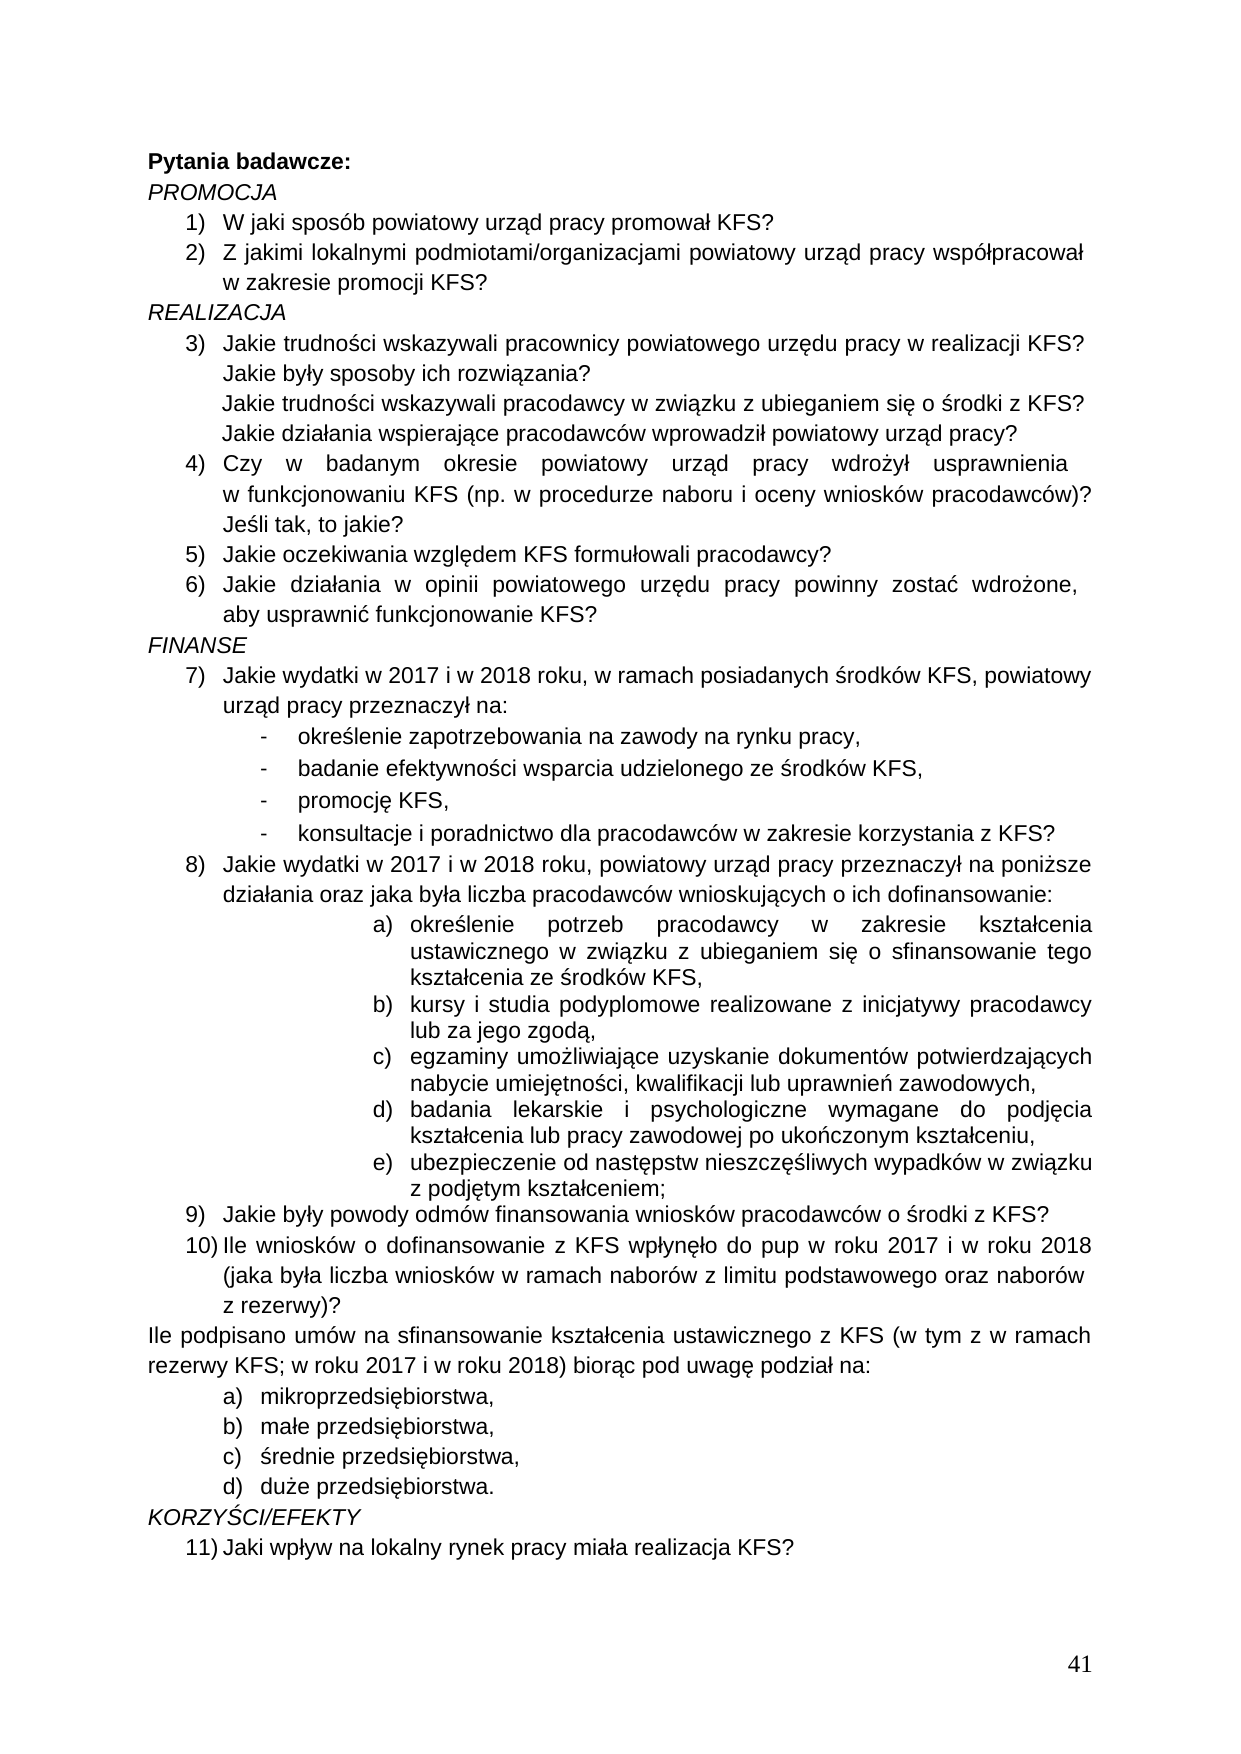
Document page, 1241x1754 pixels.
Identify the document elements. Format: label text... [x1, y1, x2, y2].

list Jakie wydatki w 2017 i w 2018 roku, powiatowy urząd pracy przeznaczył na poniższe działania oraz jaka była liczba pracodawców wnioskujących o ich dofinansowanie: [185, 851, 1092, 908]
text PROMOCJA [148, 178, 1092, 205]
list Jakie były powody odmów finansowania wniosków pracodawców o środki z KFS? [185, 1201, 1092, 1228]
list małe przedsiębiorstwa, [223, 1413, 1092, 1439]
text Pytania badawcze: [148, 148, 1092, 175]
list konsultacje i poradnictwo dla pracodawców w zakresie korzystania z KFS? [260, 819, 1092, 847]
text REALIZACJA [148, 299, 1092, 326]
list Jakie wydatki w 2017 i w 2018 roku, w ramach posiadanych środków KFS, powiatowy urząd pracy przeznaczył na: [185, 662, 1092, 718]
list kursy i studia podyplomowe realizowane z inicjatywy pracodawcy lub za jego zgodą, [373, 991, 1092, 1043]
list Jaki wpływ na lokalny rynek pracy miała realizacja KFS? [185, 1534, 1092, 1560]
list Ile wniosków o dofinansowanie z KFS wpłynęło do pup w roku 2017 i w roku 2018 (jaka była liczba wniosków w ramach naborów z limitu podstawowego oraz naborów z rezerwy)? [185, 1232, 1092, 1318]
list duże przedsiębiorstwa. [223, 1473, 1092, 1499]
text KORZYŚCI/EFEKTY [148, 1503, 1092, 1530]
list średnie przedsiębiorstwa, [223, 1443, 1092, 1469]
text Ile podpisano umów na sfinansowanie kształcenia ustawicznego z KFS (w tym z w ramach rezerwy KFS; w roku 2017 i w roku 2018) biorąc pod uwagę podział na: [148, 1322, 1092, 1379]
list Jakie działania w opinii powiatowego urzędu pracy powinny zostać wdrożone, aby usprawnić funkcjonowanie KFS? [185, 571, 1092, 628]
list badanie efektywności wsparcia udzielonego ze środków KFS, [260, 754, 1092, 782]
list określenie zapotrzebowania na zawody na rynku pracy, [260, 722, 1092, 750]
list mikroprzedsiębiorstwa, [223, 1383, 1092, 1409]
list Jakie trudności wskazywali pracownicy powiatowego urzędu pracy w realizacji KFS? Jakie były sposoby ich rozwiązania? [185, 329, 1092, 386]
list W jaki sposób powiatowy urząd pracy promował KFS? [185, 209, 1092, 235]
text Jakie trudności wskazywali pracodawcy w związku z ubieganiem się o środki z KFS? Jakie działania wspierające pracodawców wprowadził powiatowy urząd pracy? [222, 390, 1092, 447]
text FINANSE [148, 632, 1092, 658]
list określenie potrzeb pracodawcy w zakresie kształcenia ustawicznego w związku z ubieganiem się o sfinansowanie tego kształcenia ze środków KFS, [373, 911, 1092, 991]
list egzaminy umożliwiające uzyskanie dokumentów potwierdzających nabycie umiejętności, kwalifikacji lub uprawnień zawodowych, [373, 1043, 1092, 1096]
list Czy w badanym okresie powiatowy urząd pracy wdrożył usprawnienia w funkcjonowaniu KFS (np. w procedurze naboru i oceny wniosków pracodawców)? Jeśli tak, to jakie? [185, 450, 1092, 537]
list badania lekarskie i psychologiczne wymagane do podjęcia kształcenia lub pracy zawodowej po ukończonym kształceniu, [373, 1096, 1092, 1149]
list ubezpieczenie od następstw nieszczęśliwych wypadków w związku z podjętym kształceniem; [373, 1149, 1092, 1201]
list Jakie oczekiwania względem KFS formułowali pracodawcy? [185, 541, 1092, 567]
list promocję KFS, [260, 787, 1092, 815]
list Z jakimi lokalnymi podmiotami/organizacjami powiatowy urząd pracy współpracował w zakresie promocji KFS? [185, 239, 1092, 296]
